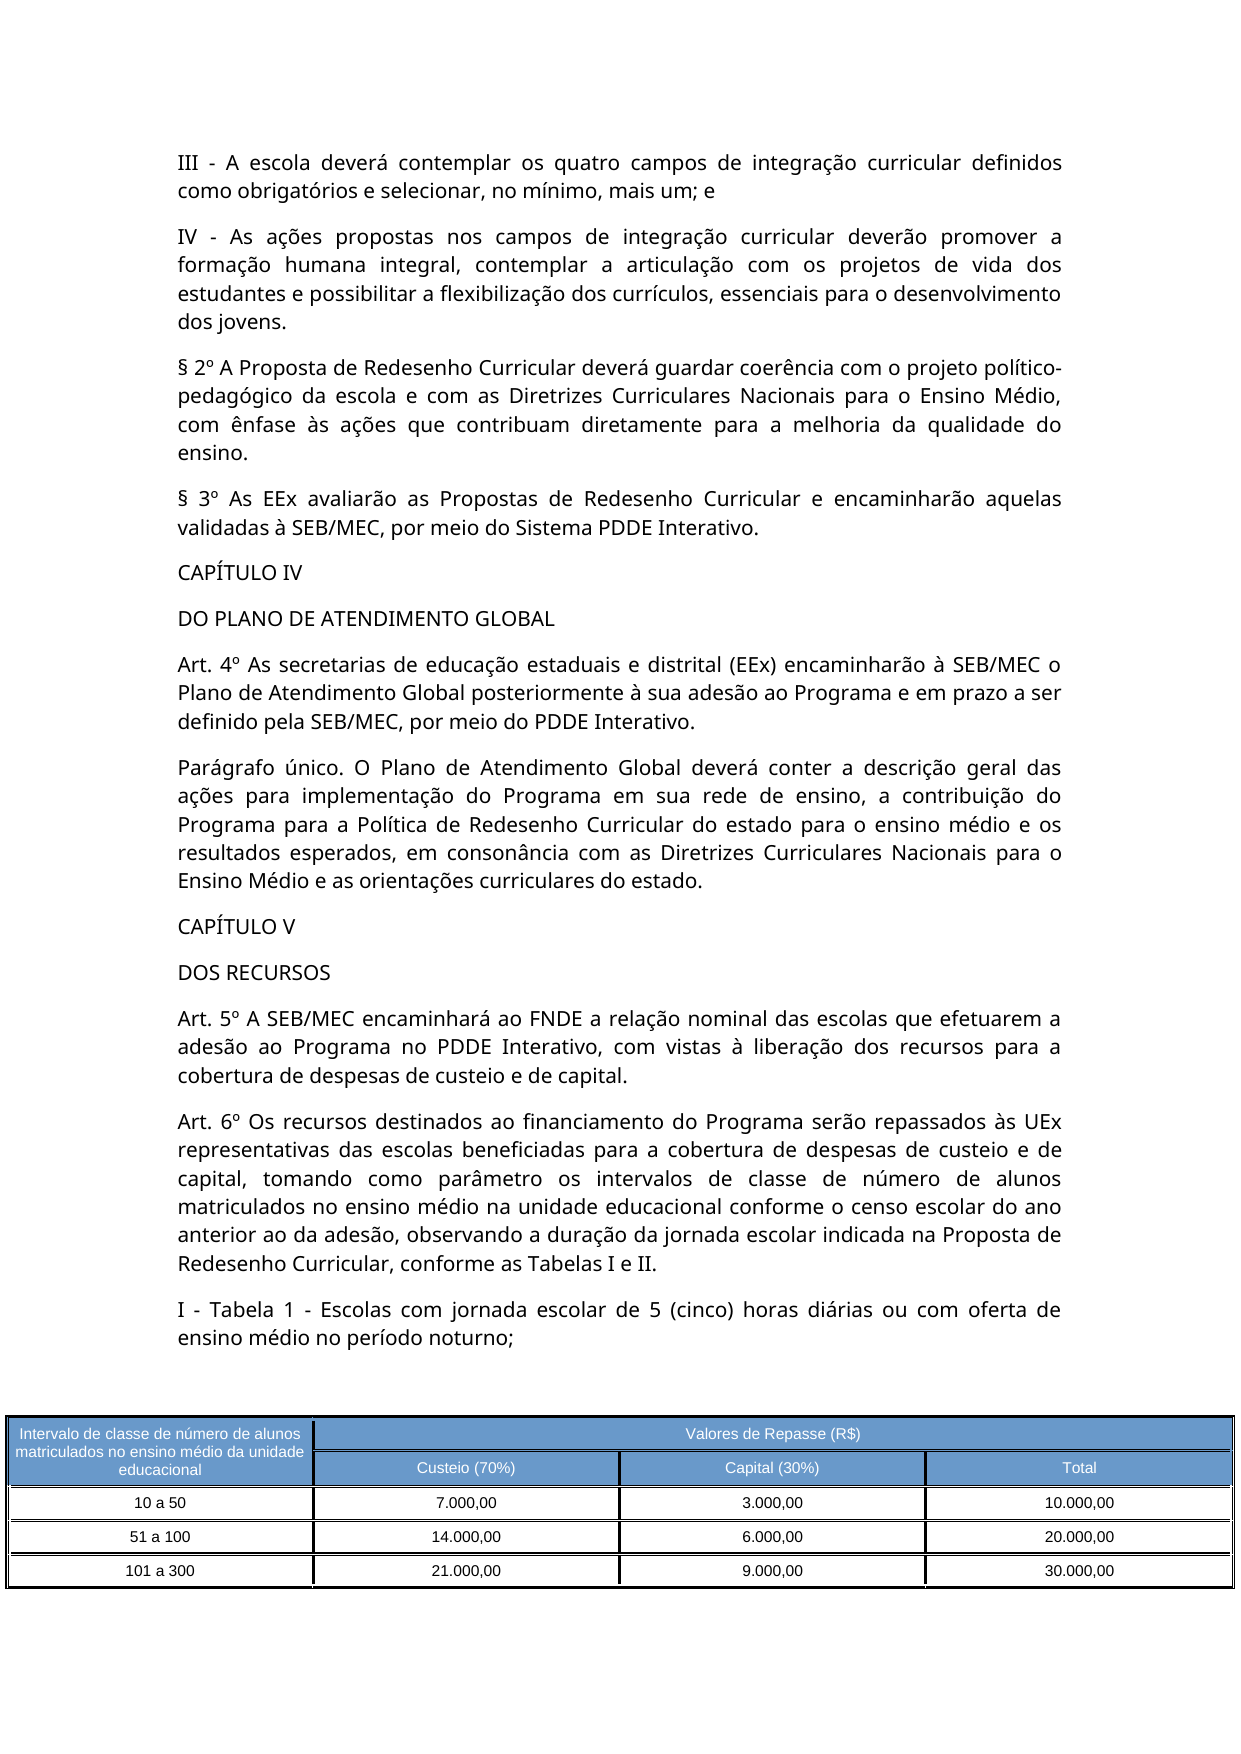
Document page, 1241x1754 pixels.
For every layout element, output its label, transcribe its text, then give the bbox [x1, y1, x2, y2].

text Art. 5º A SEB/MEC encaminhará ao FNDE a relação nominal das escolas que efetuarem a adesão ao Programa no PDDE Interativo, com vistas à liberação dos recursos para a cobertura de despesas de custeio e de capital. [177, 1004, 1063, 1089]
table_cell 30.000,00 [925, 1552, 1232, 1586]
table_cell 7.000,00 [315, 1488, 618, 1518]
table_cell 9.000,00 [619, 1556, 925, 1586]
text Art. 4º As secretarias de educação estaduais e distrital (EEx) encaminharão à SEB/MEC o Plano de Atendimento Global posteriormente à sua adesão ao Programa e em prazo a ser definido pela SEB/MEC, por meio do PDDE Interativo. [177, 650, 1063, 735]
table_cell 20.000,00 [927, 1519, 1232, 1552]
table_cell 3.000,00 [621, 1488, 924, 1518]
text DOS RECURSOS [177, 958, 1063, 987]
text § 2º A Proposta de Redesenho Curricular deverá guardar coerência com o projeto político-pedagógico da escola e com as Diretrizes Curriculares Nacionais para o Ensino Médio, com ênfase às ações que contribuam diretamente para a melhoria da qualidade do ensino. [177, 353, 1063, 467]
table_cell Capital (30%) [621, 1452, 924, 1485]
table_cell Total [925, 1449, 1233, 1485]
text IV - As ações propostas nos campos de integração curricular deverão promover a formação humana integral, contemplar a articulação com os projetos de vida dos estudantes e possibilitar a flexibilização dos currículos, essenciais para o desenvolvimento dos jovens. [177, 222, 1063, 336]
text Art. 6º Os recursos destinados ao financiamento do Programa serão repassados às UEx representativas das escolas beneficiadas para a cobertura de despesas de custeio e de capital, tomando como parâmetro os intervalos de classe de número de alunos matriculados no ensino médio na unidade educacional conforme o censo escolar do ano anterior ao da adesão, observando a duração da jornada escolar indicada na Proposta de Redesenho Curricular, conforme as Tabelas I e II. [177, 1107, 1063, 1277]
table_header Valores de Repasse (R$) [313, 1418, 1232, 1449]
table_cell 6.000,00 [621, 1522, 924, 1552]
table_cell 101 a 300 [9, 1552, 313, 1586]
text § 3º As EEx avaliarão as Propostas de Redesenho Curricular e encaminharão aquelas validadas à SEB/MEC, por meio do Sistema PDDE Interativo. [177, 484, 1063, 541]
table_cell 10 a 50 [7, 1485, 313, 1518]
table_header Intervalo de classe de número de alunos matriculados no ensino médio da unidade educacional [9, 1417, 313, 1485]
text I - Tabela 1 - Escolas com jornada escolar de 5 (cinco) horas diárias ou com oferta de ensino médio no período noturno; [177, 1295, 1063, 1352]
text III - A escola deverá contemplar os quatro campos de integração curricular definidos como obrigatórios e selecionar, no mínimo, mais um; e [177, 148, 1063, 204]
text CAPÍTULO IV [177, 558, 1063, 587]
text DO PLANO DE ATENDIMENTO GLOBAL [177, 604, 1063, 633]
table_cell 51 a 100 [9, 1519, 312, 1552]
table_cell Custeio (70%) [315, 1452, 618, 1485]
table_cell 21.000,00 [313, 1556, 619, 1586]
text Parágrafo único. O Plano de Atendimento Global deverá conter a descrição geral das ações para implementação do Programa em sua rede de ensino, a contribuição do Programa para a Política de Redesenho Curricular do estado para o ensino médio e os resultados esperados, em consonância com as Diretrizes Curriculares Nacionais para o Ensino Médio e as orientações curriculares do estado. [177, 753, 1063, 895]
table_cell 10.000,00 [925, 1485, 1233, 1518]
text CAPÍTULO V [177, 912, 1063, 941]
table_cell 14.000,00 [315, 1522, 618, 1552]
